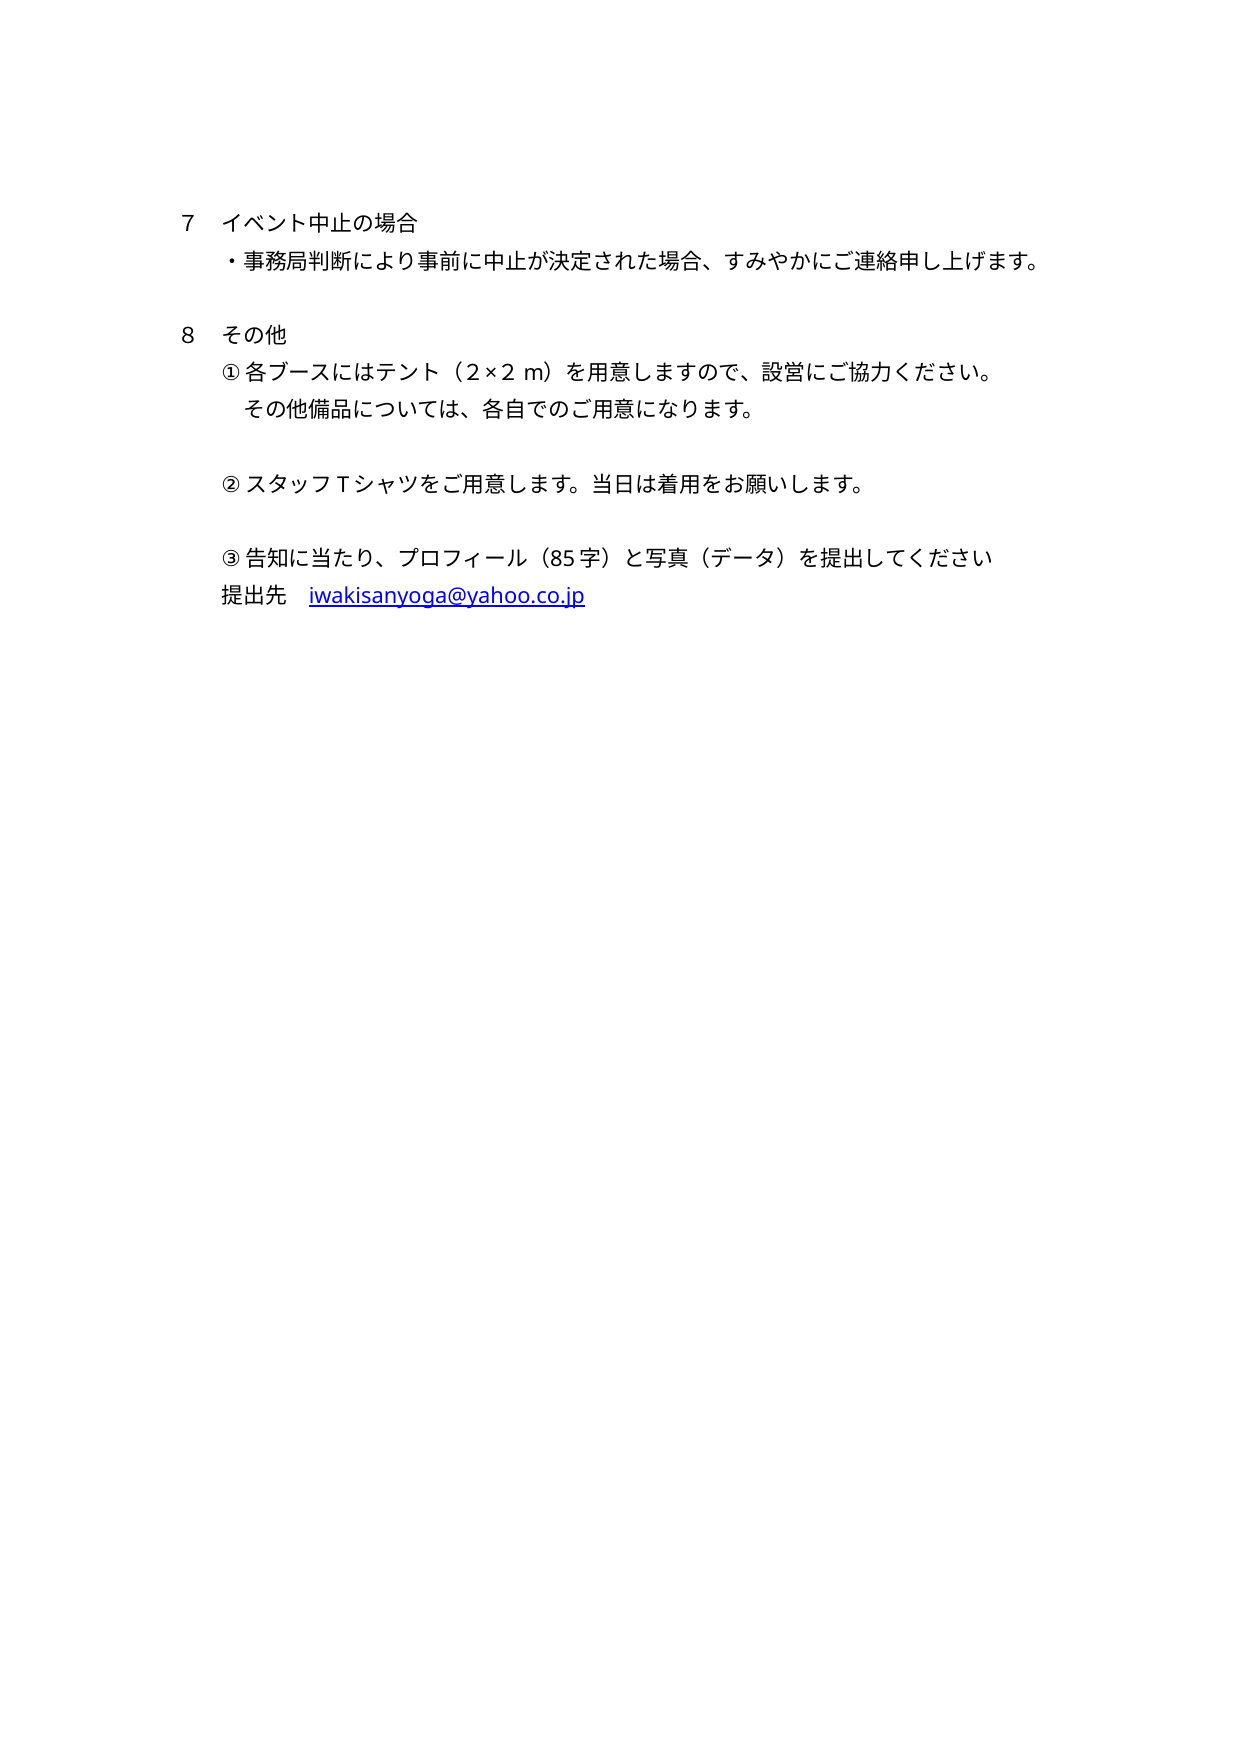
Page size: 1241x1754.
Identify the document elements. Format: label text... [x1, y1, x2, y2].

text その他備品については、各自でのご用意になります。 [177, 390, 1063, 427]
text 提出先 iwakisanyoga@yahoo.co.jp [177, 576, 1063, 613]
text ８ その他 [177, 315, 1063, 352]
text ③告知に当たり、プロフィール（85字）と写真（データ）を提出してください [177, 538, 1063, 576]
text ②スタッフTシャツをご用意します。当日は着用をお願いします。 [177, 464, 1063, 501]
text ７ イベント中止の場合 [177, 204, 1063, 241]
text ・事務局判断により事前に中止が決定された場合、すみやかにご連絡申し上げます。 [177, 241, 1063, 278]
text ①各ブースにはテント（２×２m）を用意しますので、設営にご協力ください。 [177, 352, 1063, 390]
